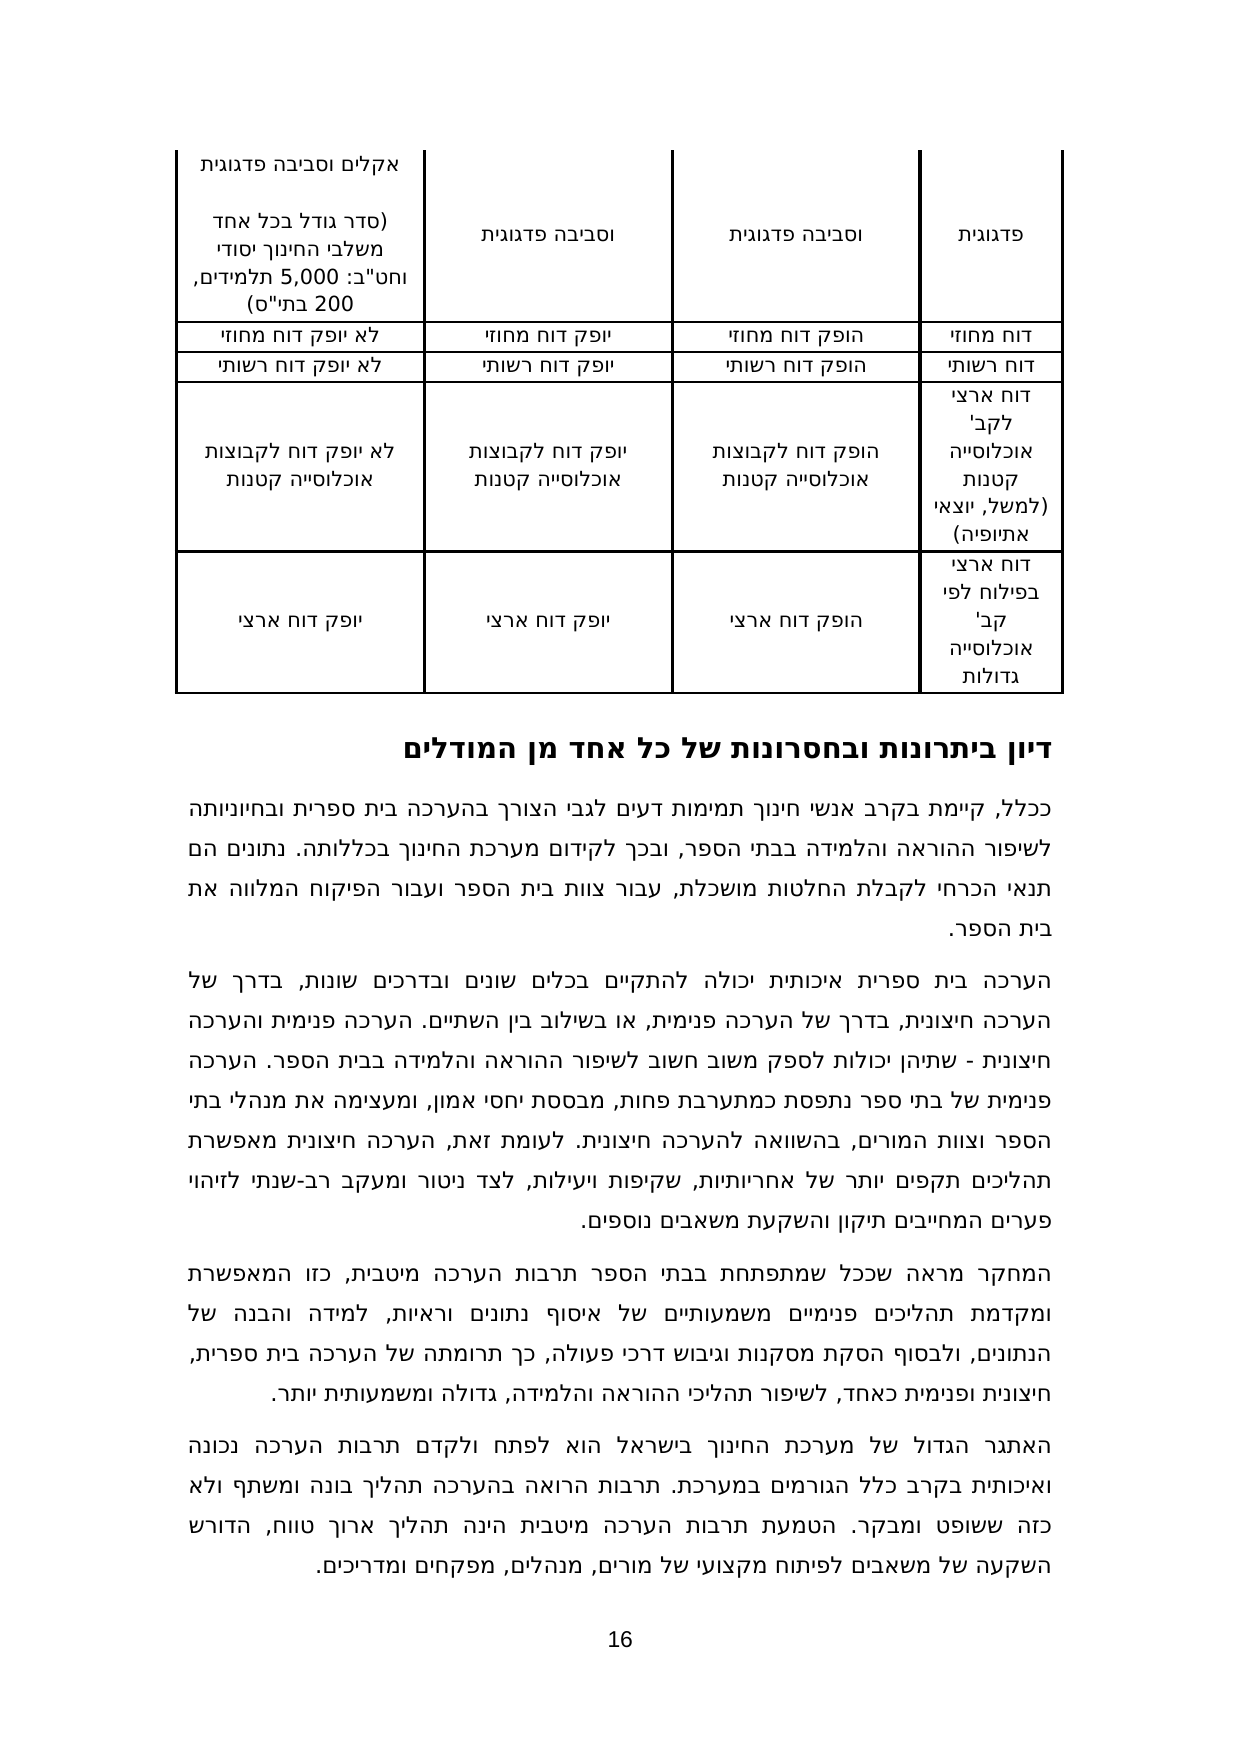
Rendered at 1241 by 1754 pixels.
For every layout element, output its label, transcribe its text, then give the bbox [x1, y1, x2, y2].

table_cell יופק דוח ארצי [426, 553, 671, 692]
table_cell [674, 150, 918, 321]
table_cell הופק דוח מחוזי [674, 323, 918, 351]
table_cell יופק דוח רשותי [426, 353, 671, 381]
table_cell דוח ארצי בפילוח לפי קב' אוכלוסייה גדולות [922, 553, 1061, 692]
table_cell יופק דוח לקבוצות אוכלוסייה קטנות [426, 383, 671, 550]
table_cell הופק דוח לקבוצות אוכלוסייה קטנות [674, 383, 918, 550]
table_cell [922, 150, 1061, 321]
table_cell הופק דוח ארצי [674, 553, 918, 692]
text ככלל, קיימת בקרב אנשי חינוך תמימות דעים לגבי הצורך בהערכה בית ספרית ובחיוניותה לשיפור ההוראה והלמידה בבתי הספר, ובכך לקידום מערכת החינוך בכללותה. נתונים הם תנאי הכרחי לקבלת החלטות מושכלת, עבור צוות בית הספר ועבור הפיקוח המלווה את בית הספר. [187, 795, 1053, 941]
table_cell לא יופק דוח מחוזי [178, 323, 423, 351]
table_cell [178, 150, 423, 321]
table_cell לא יופק דוח רשותי [178, 353, 423, 381]
table_cell דוח מחוזי [922, 323, 1061, 351]
table_cell דוח ארצי לקב' אוכלוסייה קטנות (למשל, יוצאי אתיופיה) [922, 383, 1061, 550]
text האתגר הגדול של מערכת החינוך בישראל הוא לפתח ולקדם תרבות הערכה נכונה ואיכותית בקרב כלל הגורמים במערכת. תרבות הרואה בהערכה תהליך בונה ומשתף ולא כזה ששופט ומבקר. הטמעת תרבות הערכה מיטבית הינה תהליך ארוך טווח, הדורש השקעה של משאבים לפיתוח מקצועי של מורים, מנהלים, מפקחים ומדריכים. [187, 1432, 1053, 1579]
text דיון ביתרונות ובחסרונות של כל אחד מן המודלים [187, 731, 1053, 765]
text המחקר מראה שככל שמתפתחת בבתי הספר תרבות הערכה מיטבית, כזו המאפשרת ומקדמת תהליכים פנימיים משמעותיים של איסוף נתונים וראיות, למידה והבנה של הנתונים, ולבסוף הסקת מסקנות וגיבוש דרכי פעולה, כך תרומתה של הערכה בית ספרית, חיצונית ופנימית כאחד, לשיפור תהליכי ההוראה והלמידה, גדולה ומשמעותית יותר. [187, 1260, 1053, 1406]
table_cell יופק דוח מחוזי [426, 323, 671, 351]
table_cell לא יופק דוח לקבוצות אוכלוסייה קטנות [178, 383, 423, 550]
text הערכה בית ספרית איכותית יכולה להתקיים בכלים שונים ובדרכים שונות, בדרך של הערכה חיצונית, בדרך של הערכה פנימית, או בשילוב בין השתיים. הערכה פנימית והערכה חיצונית - שתיהן יכולות לספק משוב חשוב לשיפור ההוראה והלמידה בבית הספר. הערכה פנימית של בתי ספר נתפסת כמתערבת פחות, מבססת יחסי אמון, ומעצימה את מנהלי בתי הספר וצוות המורים, בהשוואה להערכה חיצונית. לעומת זאת, הערכה חיצונית מאפשרת תהליכים תקפים יותר של אחריותיות, שקיפות ויעילות, לצד ניטור ומעקב רב-שנתי לזיהוי פערים המחייבים תיקון והשקעת משאבים נוספים. [187, 967, 1053, 1234]
table_cell הופק דוח רשותי [674, 353, 918, 381]
table_cell דוח רשותי [922, 353, 1061, 381]
table_cell יופק דוח ארצי [178, 553, 423, 692]
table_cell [426, 150, 671, 321]
